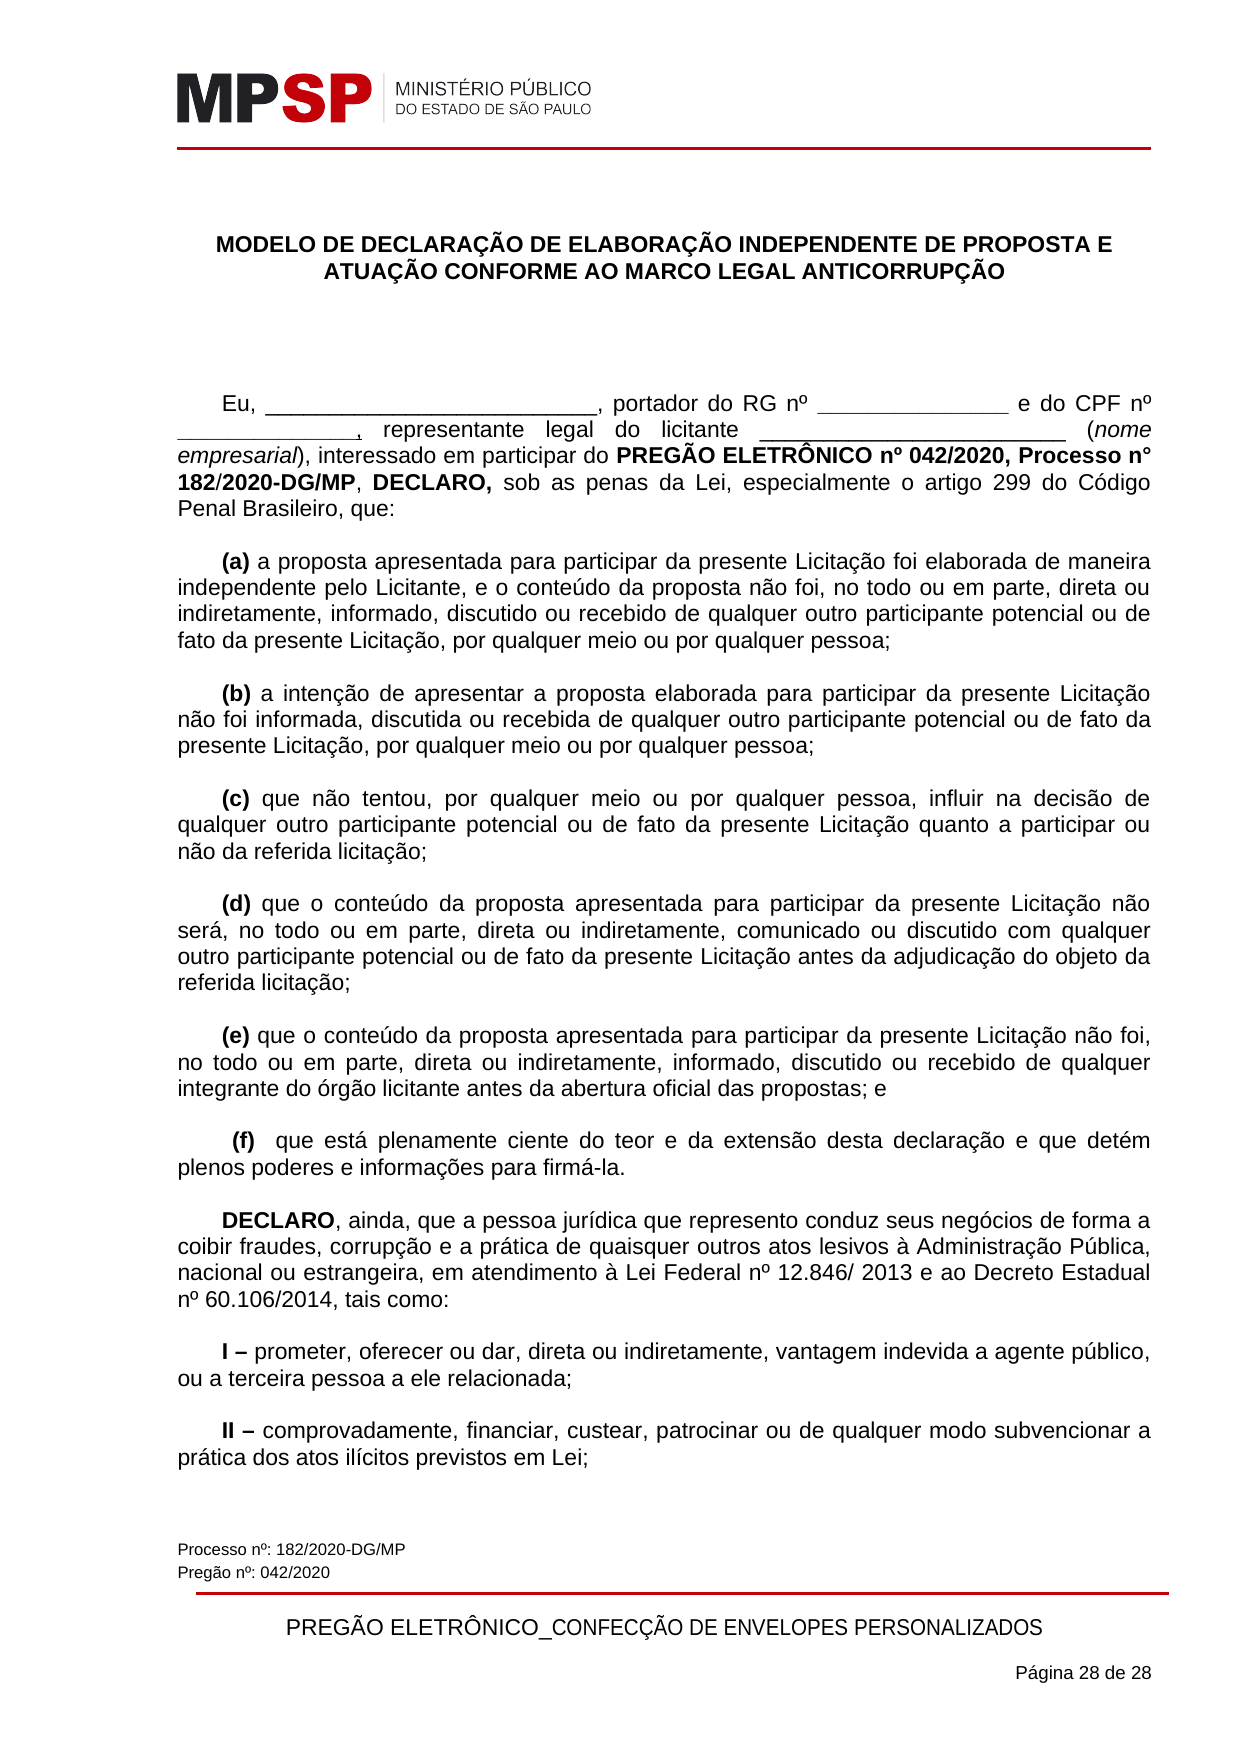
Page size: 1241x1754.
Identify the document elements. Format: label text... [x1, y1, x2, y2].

text MODELO DE DECLARAÇÃO DE ELABORAÇÃO INDEPENDENTE DE PROPOSTA E ATUAÇÃO CONFORME AO MARCO LEGAL ANTICORRUPÇÃO [177, 231, 1152, 284]
text Eu, __________________________, portador do RG nº _______________ e do CPF nº ______________, representante legal do licitante ________________________ (nome empresarial), interessado em participar do PREGÃO ELETRÔNICO nº 042/2020, Processo n° 182/2020-DG/MP, DECLARO, sob as penas da Lei, especialmente o artigo 299 do Código Penal Brasileiro, que: [177, 389, 1152, 521]
text DECLARO, ainda, que a pessoa jurídica que represento conduz seus negócios de forma a coibir fraudes, corrupção e a prática de quaisquer outros atos lesivos à Administração Pública, nacional ou estrangeira, em atendimento à Lei Federal nº 12.846/ 2013 e ao Decreto Estadual nº 60.106/2014, tais como: [177, 1207, 1152, 1312]
text (b) a intenção de apresentar a proposta elaborada para participar da presente Licitação não foi informada, discutida ou recebida de qualquer outro participante potencial ou de fato da presente Licitação, por qualquer meio ou por qualquer pessoa; [177, 679, 1152, 758]
text I – prometer, oferecer ou dar, direta ou indiretamente, vantagem indevida a agente público, ou a terceira pessoa a ele relacionada; [177, 1338, 1152, 1391]
text II – comprovadamente, financiar, custear, patrocinar ou de qualquer modo subvencionar a prática dos atos ilícitos previstos em Lei; [177, 1417, 1152, 1470]
text (c) que não tentou, por qualquer meio ou por qualquer pessoa, influir na decisão de qualquer outro participante potencial ou de fato da presente Licitação quanto a participar ou não da referida licitação; [177, 785, 1152, 864]
text (f) que está plenamente ciente do teor e da extensão desta declaração e que detém plenos poderes e informações para firmá-la. [177, 1127, 1152, 1180]
text (e) que o conteúdo da proposta apresentada para participar da presente Licitação não foi, no todo ou em parte, direta ou indiretamente, informado, discutido ou recebido de qualquer integrante do órgão licitante antes da abertura oficial das propostas; e [177, 1022, 1152, 1101]
text (a) a proposta apresentada para participar da presente Licitação foi elaborada de maneira independente pelo Licitante, e o conteúdo da proposta não foi, no todo ou em parte, direta ou indiretamente, informado, discutido ou recebido de qualquer outro participante potencial ou de fato da presente Licitação, por qualquer meio ou por qualquer pessoa; [177, 548, 1152, 653]
picture [177, 73, 591, 123]
text (d) que o conteúdo da proposta apresentada para participar da presente Licitação não será, no todo ou em parte, direta ou indiretamente, comunicado ou discutido com qualquer outro participante potencial ou de fato da presente Licitação antes da adjudicação do objeto da referida licitação; [177, 890, 1152, 996]
